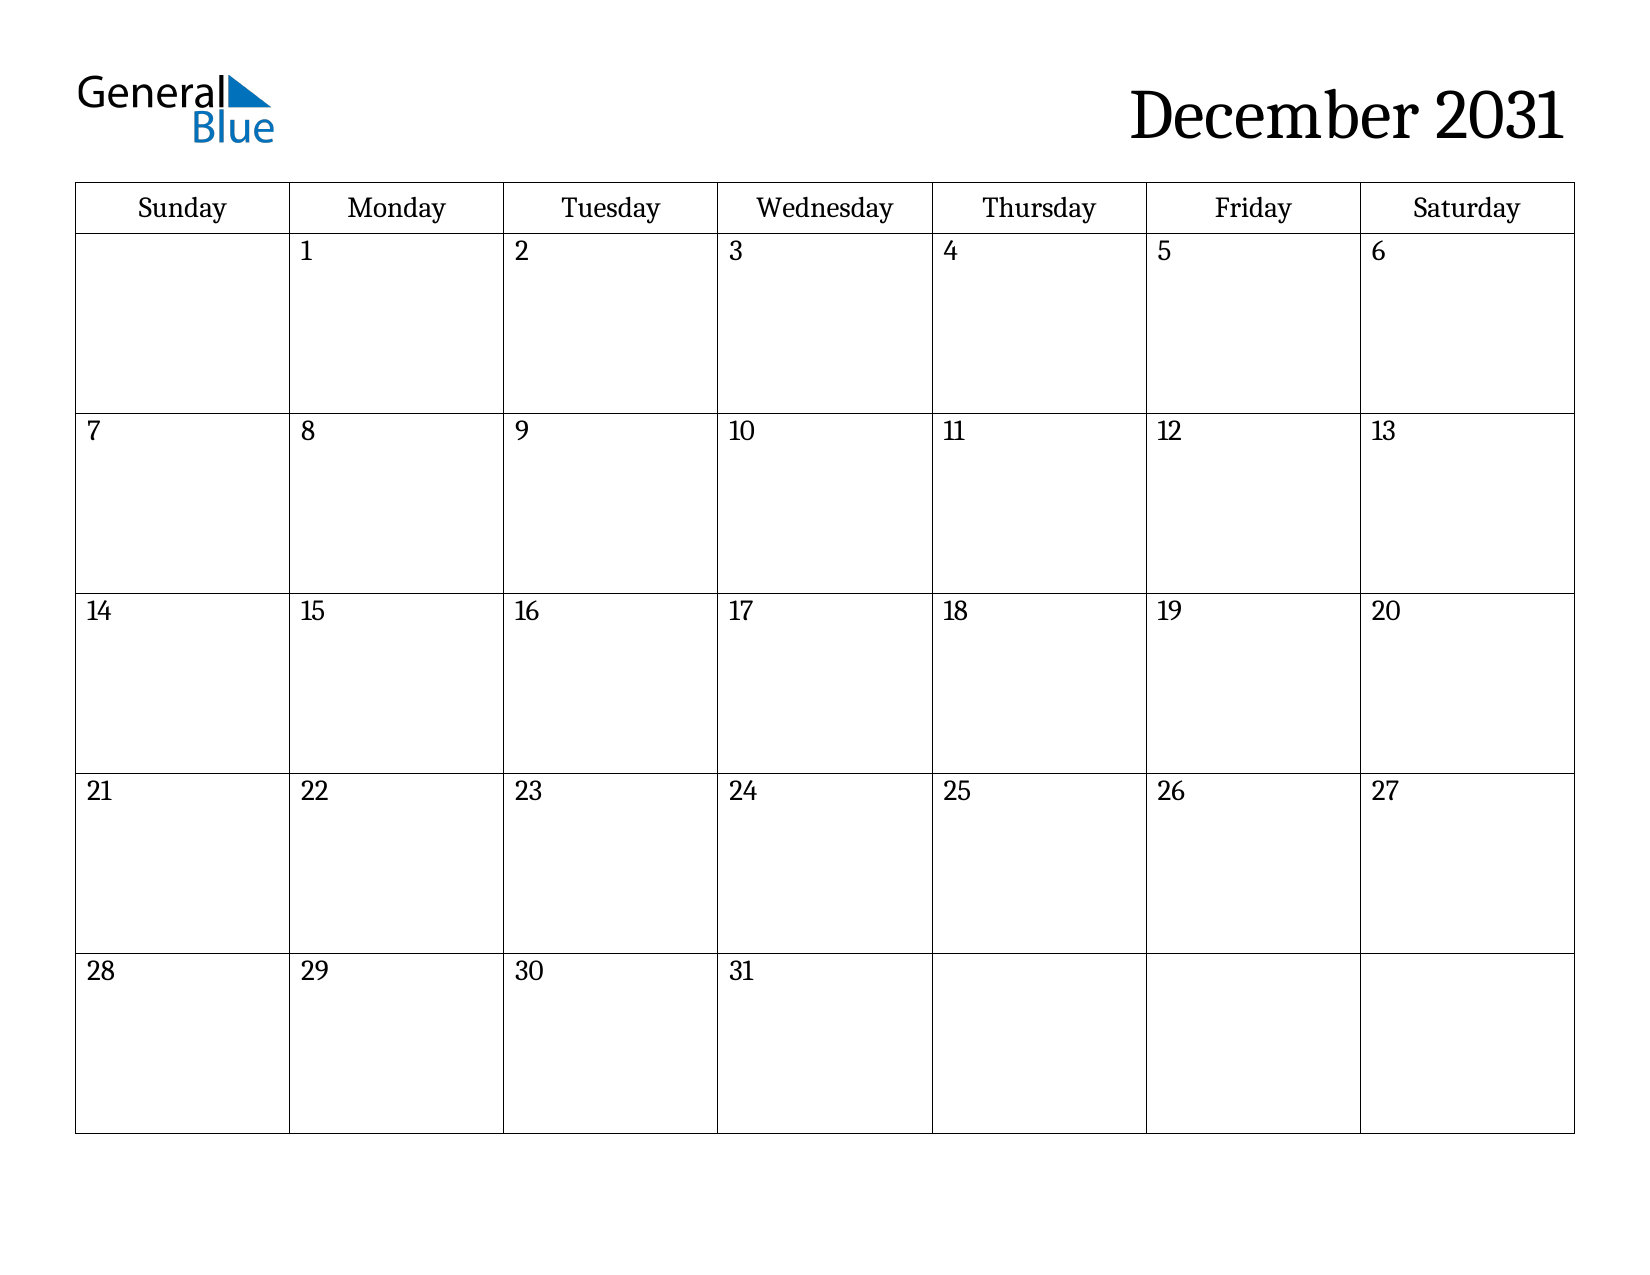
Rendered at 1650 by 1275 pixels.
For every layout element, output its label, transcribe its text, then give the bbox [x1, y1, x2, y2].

table_cell [504, 448, 717, 593]
table_cell [76, 448, 289, 593]
table_cell 4 [933, 234, 1146, 267]
table_cell 24 [718, 774, 932, 807]
table_cell [718, 988, 932, 1133]
table_cell Tuesday [504, 183, 717, 233]
table_cell [504, 267, 717, 413]
table_cell [76, 267, 289, 413]
table_cell 18 [933, 594, 1146, 627]
table_cell [290, 808, 503, 953]
table_cell [933, 808, 1146, 953]
table_cell [504, 627, 717, 773]
table_cell 5 [1147, 234, 1360, 267]
table_cell [1361, 954, 1574, 987]
table_header [76, 75, 503, 182]
table_cell [933, 448, 1146, 593]
table_cell Wednesday [718, 183, 932, 233]
table_cell [290, 627, 503, 773]
table_cell Monday [290, 183, 503, 233]
table_cell [76, 808, 289, 953]
table_header December 2031 [504, 75, 1574, 182]
table_cell Sunday [76, 183, 289, 233]
table_cell 31 [718, 954, 932, 987]
table_cell [290, 267, 503, 413]
table_cell 1 [290, 234, 503, 267]
table_cell [1147, 267, 1360, 413]
table_cell [1147, 448, 1360, 593]
table_cell [1361, 808, 1574, 953]
table_cell [1147, 954, 1360, 987]
table_cell 2 [504, 234, 717, 267]
table_cell 23 [504, 774, 717, 807]
table_cell 7 [76, 414, 289, 447]
table_cell [504, 808, 717, 953]
table_cell Saturday [1361, 183, 1574, 233]
table_cell [718, 808, 932, 953]
table_cell [1361, 448, 1574, 593]
table_cell 21 [76, 774, 289, 807]
table_cell 10 [718, 414, 932, 447]
table_cell [290, 988, 503, 1133]
table_cell [504, 988, 717, 1133]
table_cell 27 [1361, 774, 1574, 807]
table_cell Thursday [933, 183, 1146, 233]
table_cell [76, 234, 289, 267]
table_cell [1361, 627, 1574, 773]
table_cell [718, 627, 932, 773]
table_cell [718, 267, 932, 413]
table_cell [933, 954, 1146, 987]
table_cell Friday [1147, 183, 1360, 233]
table_cell [718, 448, 932, 593]
table_cell 17 [718, 594, 932, 627]
table_cell 8 [290, 414, 503, 447]
table_cell 6 [1361, 234, 1574, 267]
table_cell 3 [718, 234, 932, 267]
picture [78, 75, 274, 143]
table_cell [290, 448, 503, 593]
table_cell [1147, 627, 1360, 773]
table_cell 28 [76, 954, 289, 987]
table_cell [933, 988, 1146, 1133]
table_cell 20 [1361, 594, 1574, 627]
table_cell 15 [290, 594, 503, 627]
table_cell 26 [1147, 774, 1360, 807]
table_cell [933, 267, 1146, 413]
table_cell [1361, 988, 1574, 1133]
table_cell 12 [1147, 414, 1360, 447]
table_cell 11 [933, 414, 1146, 447]
table_cell [1147, 988, 1360, 1133]
table_cell 13 [1361, 414, 1574, 447]
table_cell 29 [290, 954, 503, 987]
table_cell [1361, 267, 1574, 413]
table_cell 22 [290, 774, 503, 807]
table_cell 25 [933, 774, 1146, 807]
table_cell 30 [504, 954, 717, 987]
table_cell 16 [504, 594, 717, 627]
table_cell 19 [1147, 594, 1360, 627]
table_cell [933, 627, 1146, 773]
table_cell [76, 988, 289, 1133]
table_cell [76, 627, 289, 773]
table_cell 14 [76, 594, 289, 627]
table_cell [1147, 808, 1360, 953]
table_cell 9 [504, 414, 717, 447]
